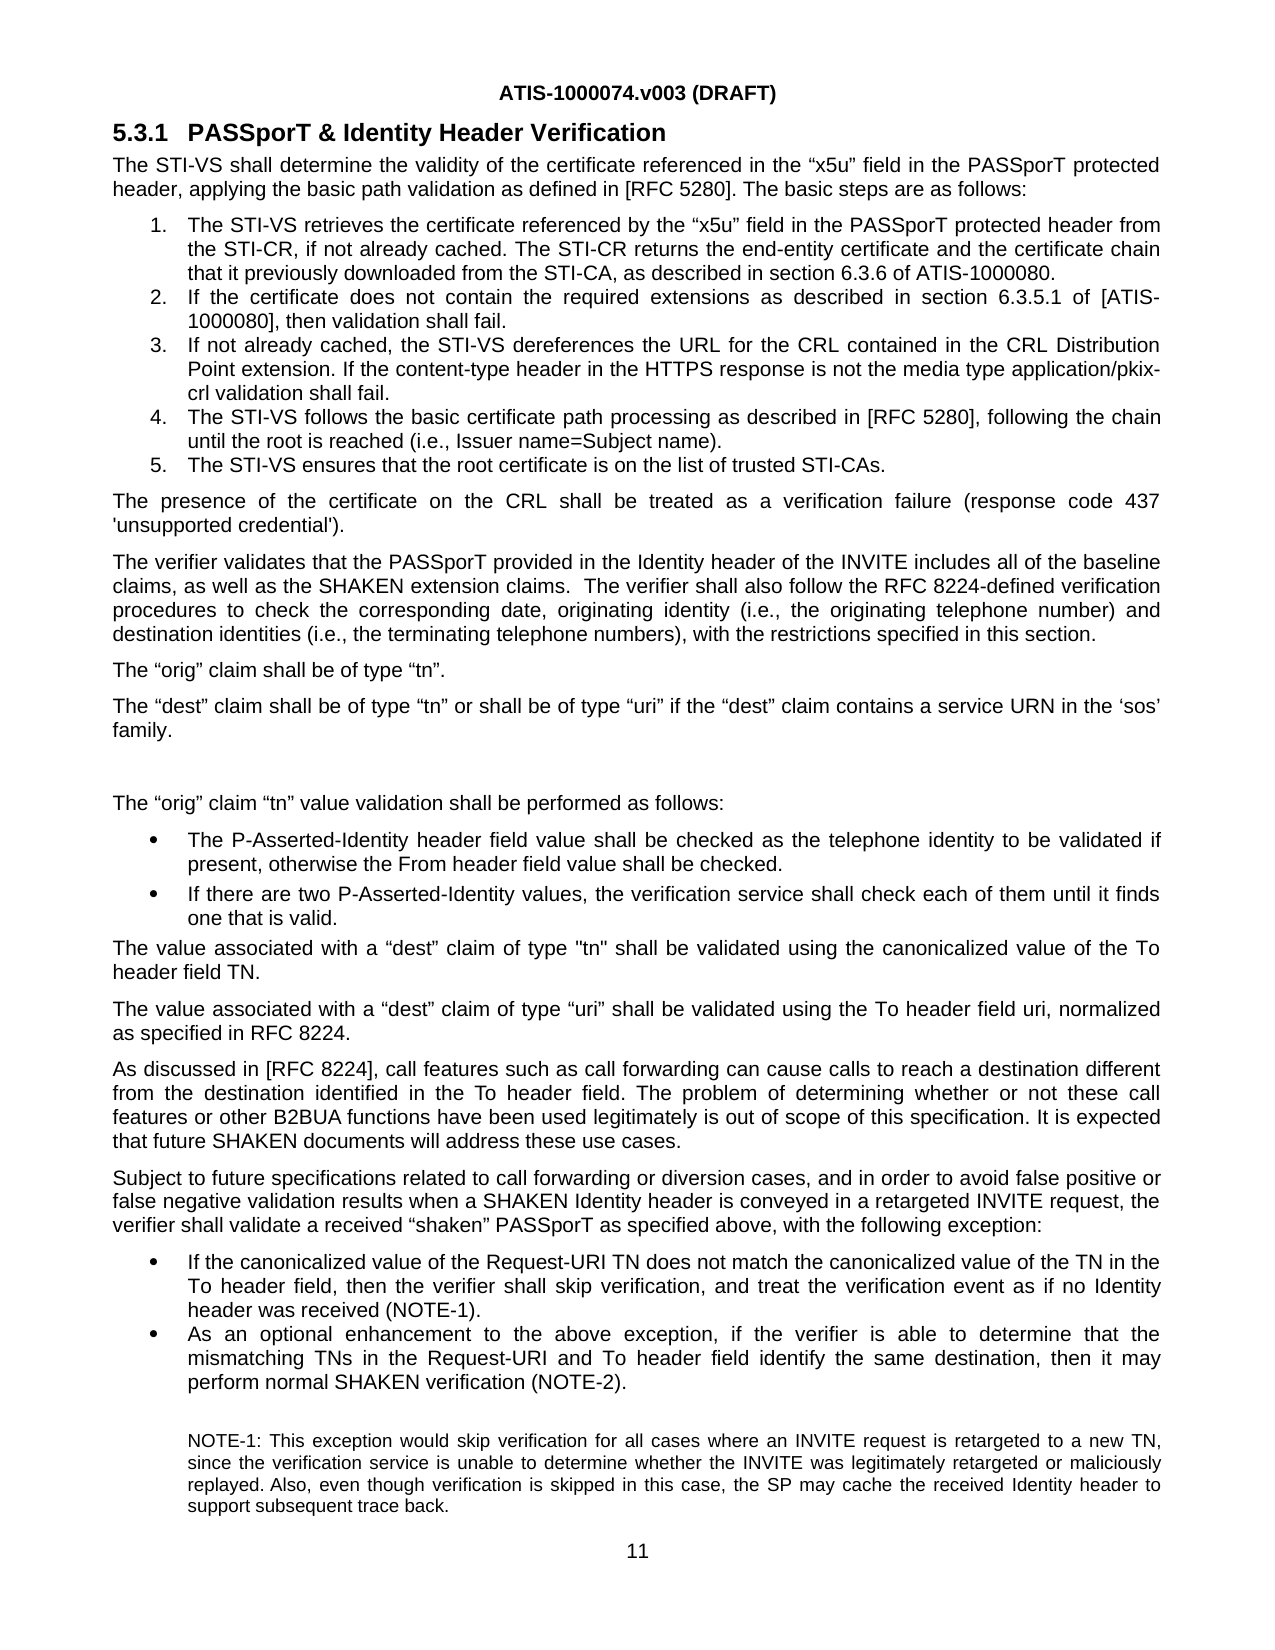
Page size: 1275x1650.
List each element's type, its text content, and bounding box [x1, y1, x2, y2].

text The presence of the certificate on the CRL shall be treated as a verification failure (response code 437 'unsupported credential'). [112, 489, 1162, 537]
text The verifier validates that the PASSporT provided in the Identity header of the INVITE includes all of the baseline claims, as well as the SHAKEN extension claims. The verifier shall also follow the RFC 8224-defined verification procedures to check the corresponding date, originating identity (i.e., the originating telephone number) and destination identities (i.e., the terminating telephone numbers), with the restrictions specified in this section. [112, 549, 1162, 645]
text The “orig” claim “tn” value validation shall be performed as follows: [112, 791, 1162, 815]
text NOTE-1: This exception would skip verification for all cases where an INVITE request is retargeted to a new TN, since the verification service is unable to determine whether the INVITE was legitimately retargeted or maliciously replayed. Also, even though verification is skipped in this case, the SP may cache the received Identity header to support subsequent trace back. [187, 1430, 1162, 1516]
text The “orig” claim shall be of type “tn”. [112, 658, 1162, 682]
text The value associated with a “dest” claim of type "tn" shall be validated using the canonicalized value of the To header field TN. [112, 936, 1162, 984]
text The value associated with a “dest” claim of type “uri” shall be validated using the To header field uri, normalized as specified in RFC 8224. [112, 997, 1162, 1044]
list As an optional enhancement to the above exception, if the verifier is able to determine that the mismatching TNs in the Request-URI and To header field identify the same destination, then it may perform normal SHAKEN verification (NOTE-2). [150, 1322, 1162, 1394]
list The P-Asserted-Identity header field value shall be checked as the telephone identity to be validated if present, otherwise the From header field value shall be checked. [150, 828, 1162, 876]
list The STI-VS follows the basic certificate path processing as described in [RFC 5280], following the chain until the root is reached (i.e., Issuer name=Subject name). [150, 405, 1162, 453]
list If there are two P-Asserted-Identity values, the verification service shall check each of them until it finds one that is valid. [150, 882, 1162, 930]
list If not already cached, the STI-VS dereferences the URL for the CRL contained in the CRL Distribution Point extension. If the content-type header in the HTTPS response is not the media type application/pkix-crl validation shall fail. [150, 333, 1162, 405]
subtitle PASSporT & Identity Header Verification [112, 118, 1162, 146]
list If the certificate does not contain the required extensions as described in section 6.3.5.1 of [ATIS-1000080], then validation shall fail. [150, 285, 1162, 333]
list The STI-VS retrieves the certificate referenced by the “x5u” field in the PASSporT protected header from the STI-CR, if not already cached. The STI-CR returns the end-entity certificate and the certificate chain that it previously downloaded from the STI-CA, as described in section 6.3.6 of ATIS-1000080. [150, 213, 1162, 285]
text Subject to future specifications related to call forwarding or diversion cases, and in order to avoid false positive or false negative validation results when a SHAKEN Identity header is conveyed in a retargeted INVITE request, the verifier shall validate a received “shaken” PASSporT as specified above, with the following exception: [112, 1165, 1162, 1237]
list If the canonicalized value of the Request-URI TN does not match the canonicalized value of the TN in the To header field, then the verifier shall skip verification, and treat the verification event as if no Identity header was received (NOTE-1). [150, 1250, 1162, 1322]
text The “dest” claim shall be of type “tn” or shall be of type “uri” if the “dest” claim contains a service URN in the ‘sos’ family. [112, 694, 1162, 742]
text As discussed in [RFC 8224], call features such as call forwarding can cause calls to reach a destination different from the destination identified in the To header field. The problem of determining whether or not these call features or other B2BUA functions have been used legitimately is out of scope of this specification. It is expected that future SHAKEN documents will address these use cases. [112, 1057, 1162, 1153]
text The STI-VS shall determine the validity of the certificate referenced in the “x5u” field in the PASSporT protected header, applying the basic path validation as defined in [RFC 5280]. The basic steps are as follows: [112, 153, 1162, 201]
list The STI-VS ensures that the root certificate is on the list of trusted STI-CAs. [150, 453, 1162, 477]
